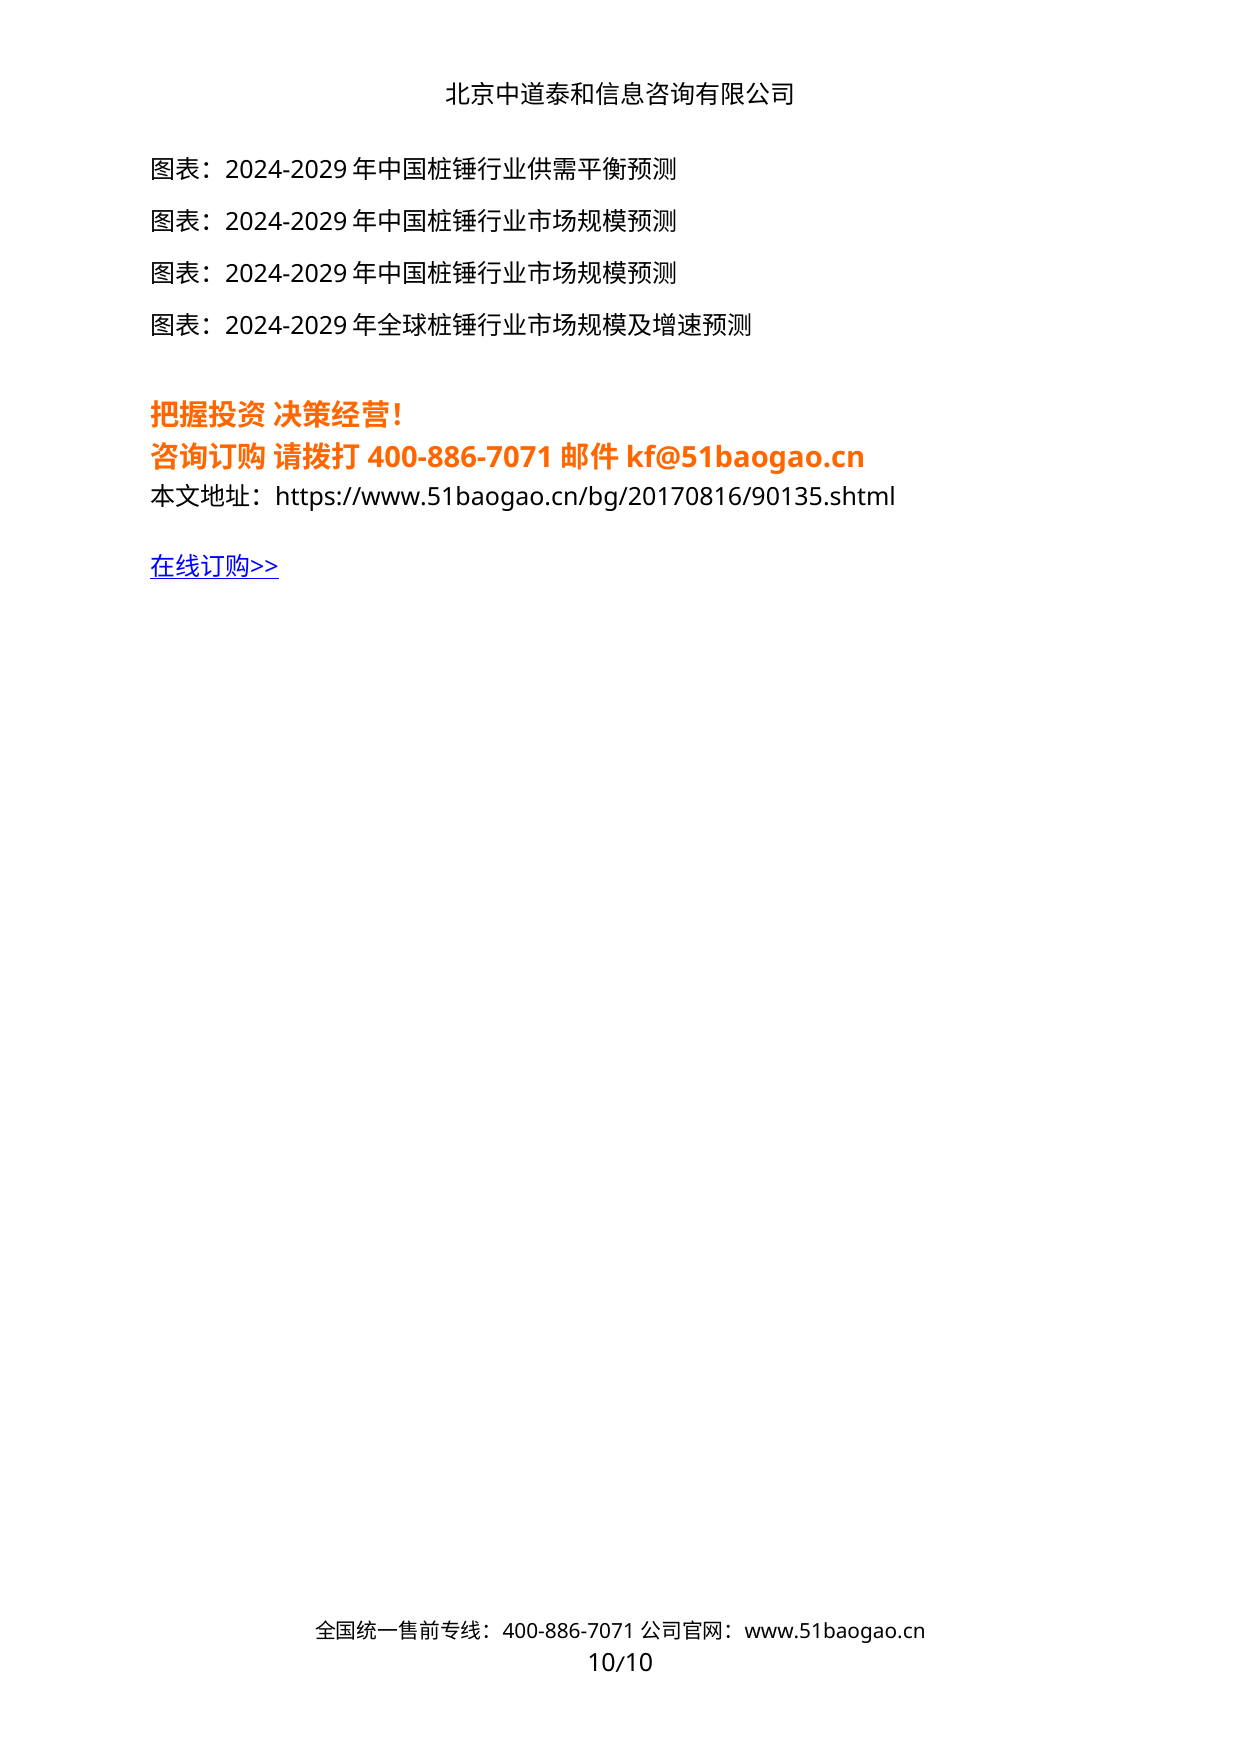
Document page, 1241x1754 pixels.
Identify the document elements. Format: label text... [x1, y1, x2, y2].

text 图表：2024-2029年中国桩锤行业市场规模预测 [150, 202, 1090, 238]
text 图表：2024-2029年中国桩锤行业供需平衡预测 [150, 150, 1090, 186]
text 把握投资 决策经营！咨询订购 请拨打 400-886-7071 邮件 kf@51baogao.cn本文地址：https://www.51baogao.cn/bg/20170816/90135.shtml [150, 357, 1090, 512]
text 图表：2024-2029年全球桩锤行业市场规模及增速预测 [150, 306, 1090, 342]
text 在线订购>> [150, 512, 1090, 583]
text 图表：2024-2029年中国桩锤行业市场规模预测 [150, 254, 1090, 290]
